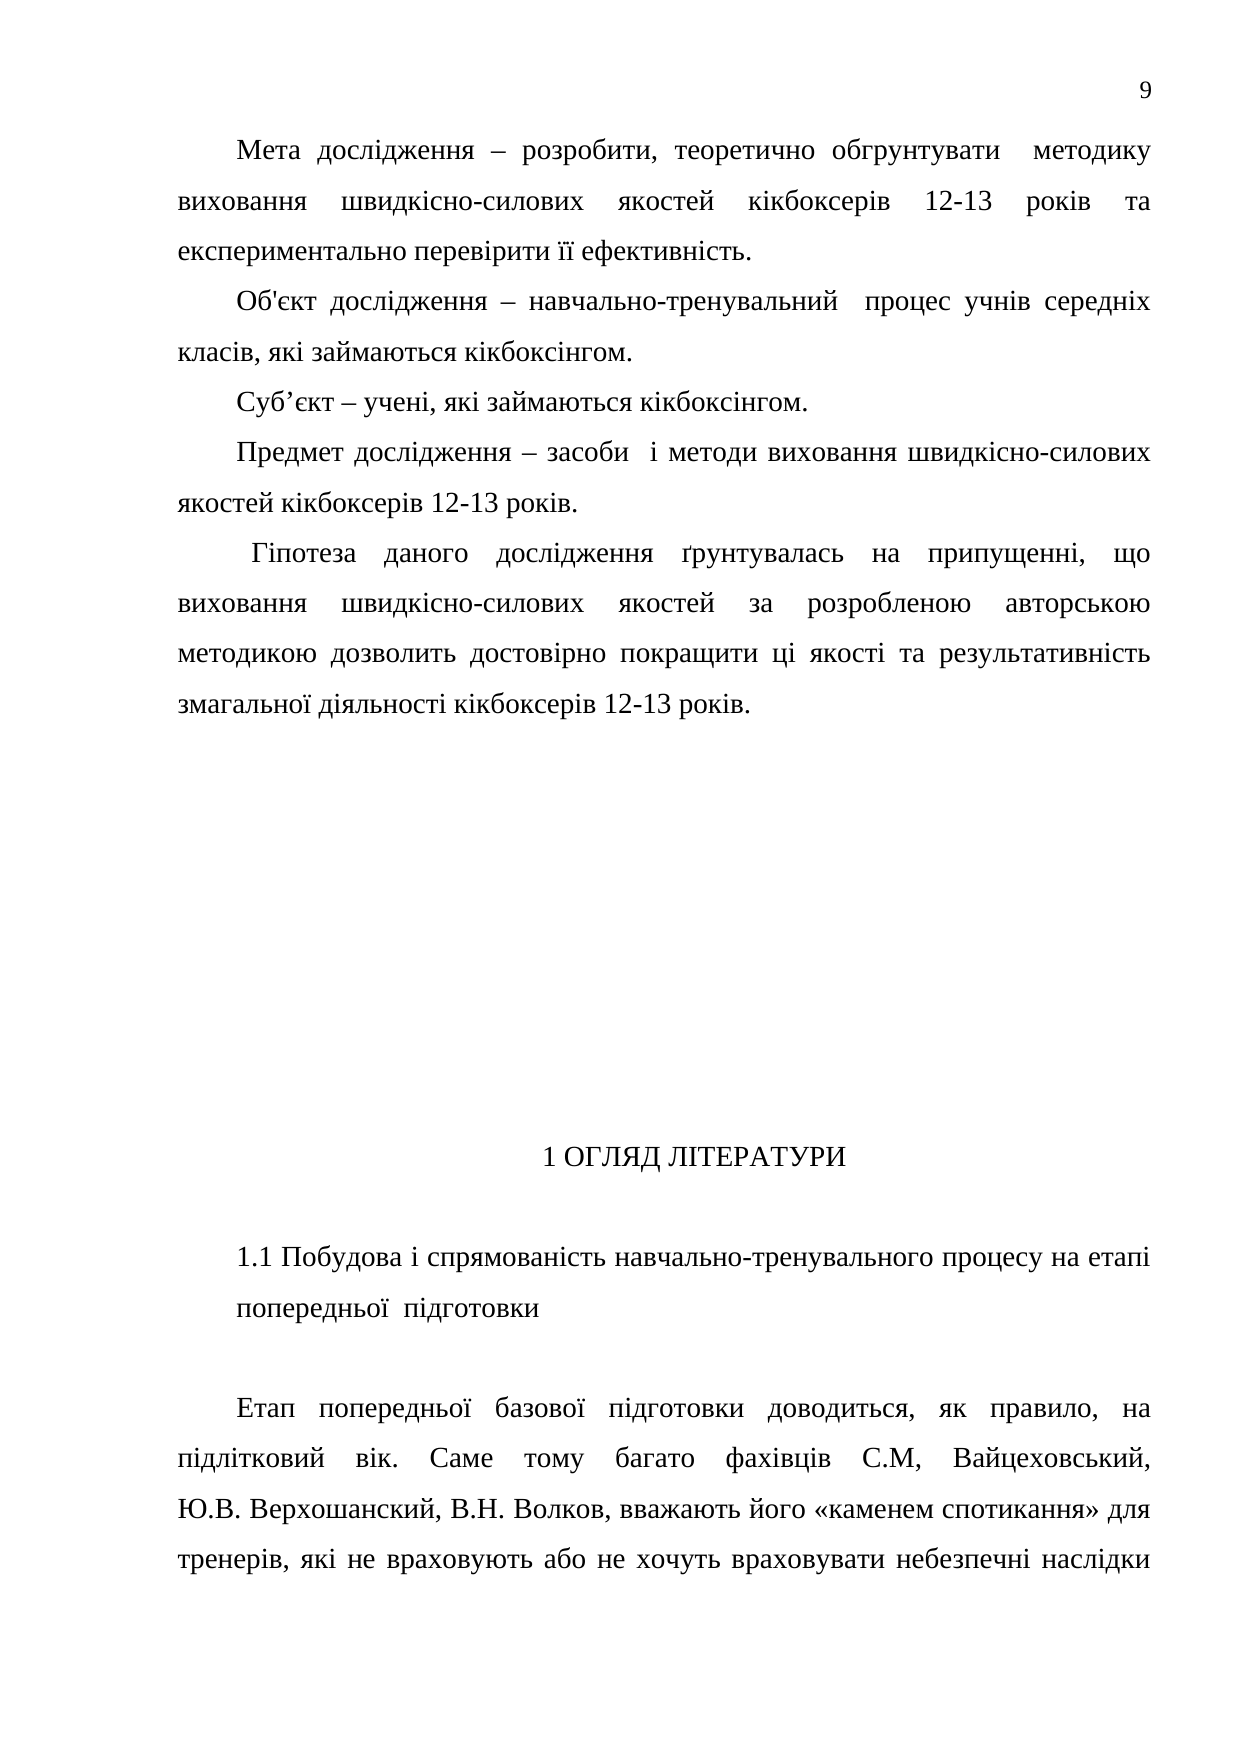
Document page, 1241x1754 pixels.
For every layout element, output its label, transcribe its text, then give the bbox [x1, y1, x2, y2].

text Мета дослідження – розробити, теоретично обгрунтувати методику виховання швидкісно-силових якостей кікбоксерів 12-13 років та експериментально перевірити її ефективність. [177, 132, 1152, 267]
text Предмет дослідження – засоби і методи виховання швидкісно-силових якостей кікбоксерів 12-13 років. [177, 434, 1152, 518]
text 1.1 Побудова і спрямованість навчально-тренувального процесу на етапі попередньої підготовки [236, 1239, 1152, 1323]
text Об'єкт дослідження – навчально-тренувальний процес учнів середніх класів, які займаються кікбоксінгом. [177, 283, 1152, 367]
text Суб’єкт – учені, які займаються кікбоксінгом. [236, 384, 1152, 418]
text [177, 1390, 1152, 1575]
text 1 ОГЛЯД ЛІТЕРАТУРИ [177, 1139, 1152, 1172]
text Гіпотеза даного дослідження ґрунтувалась на припущенні, що виховання швидкісно-силових якостей за розробленою авторською методикою дозволить достовірно покращити ці якості та результативність змагальної діяльності кікбоксерів 12-13 років. [177, 535, 1152, 719]
